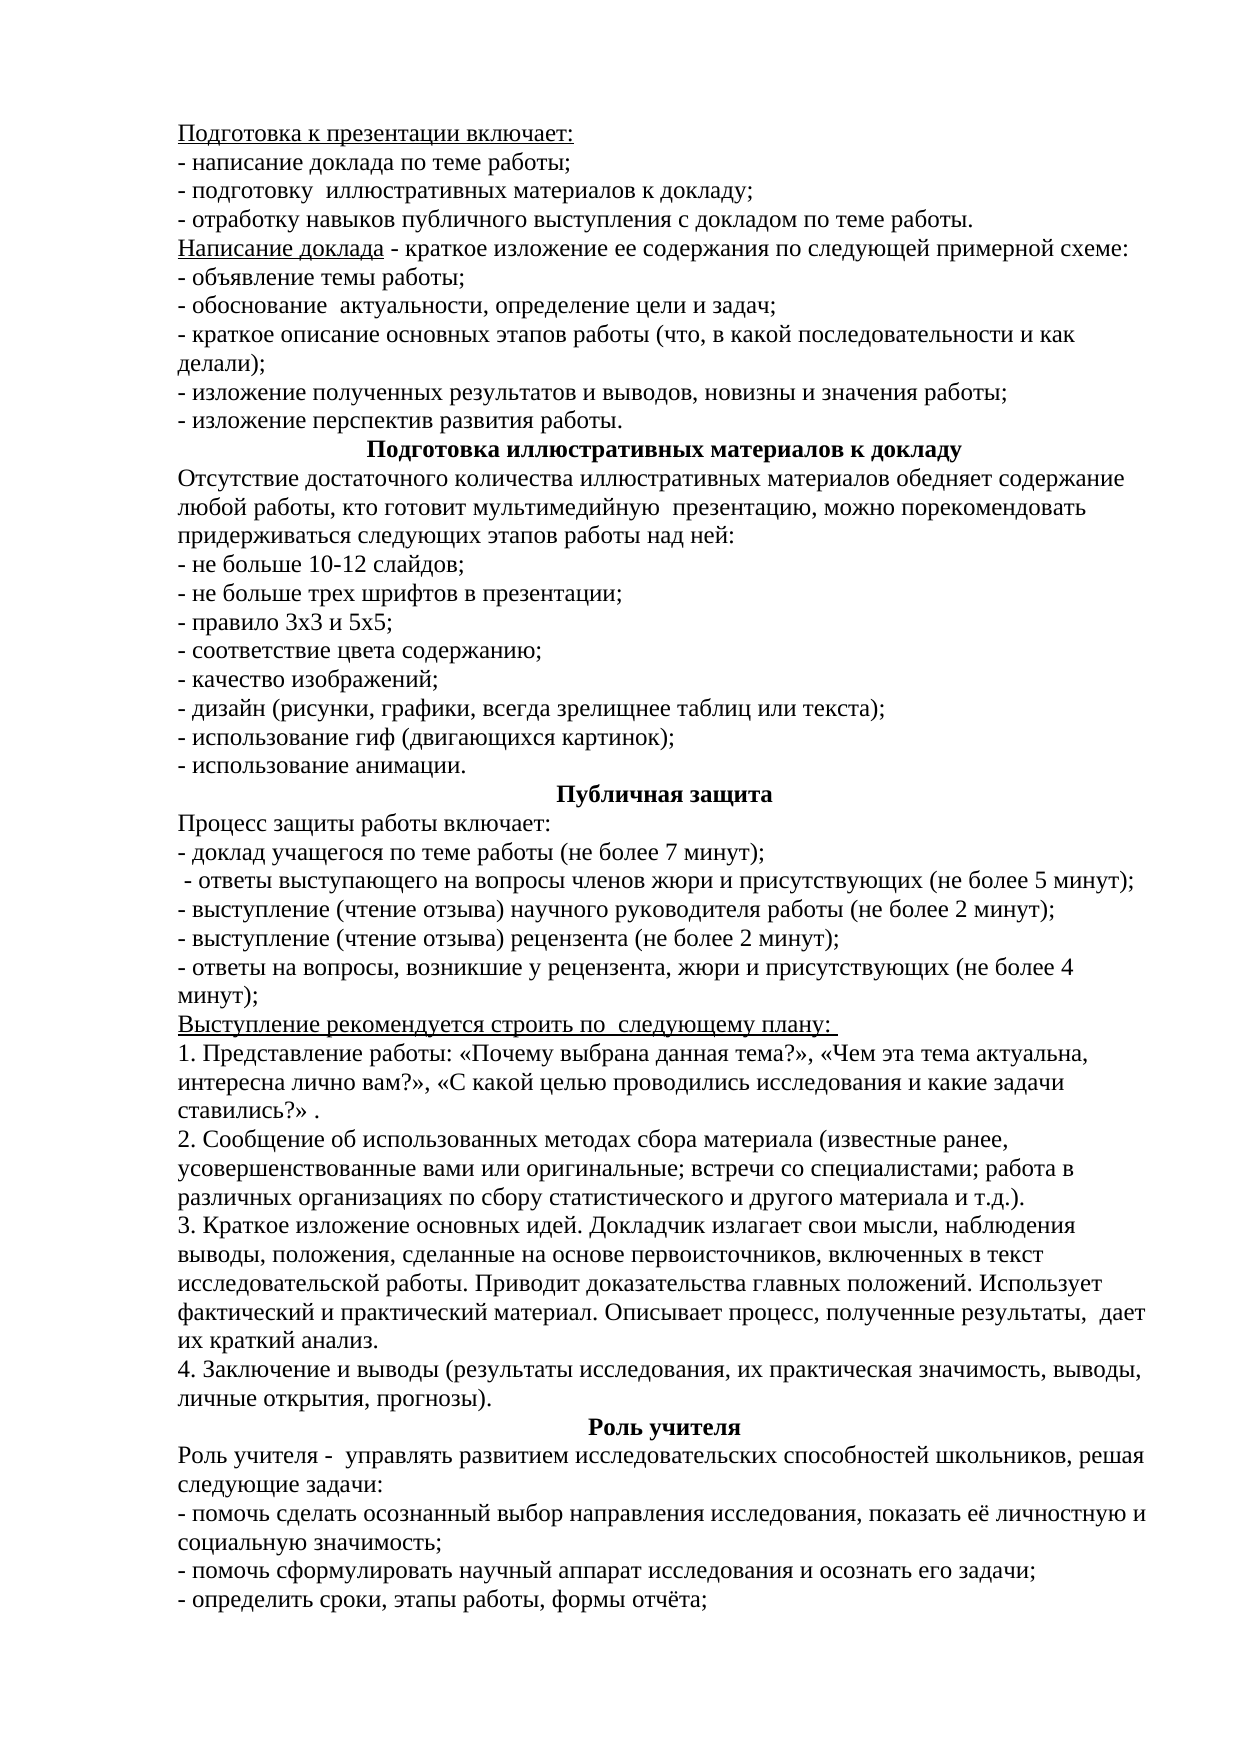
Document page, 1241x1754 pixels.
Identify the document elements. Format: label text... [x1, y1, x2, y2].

text - дизайн (рисунки, графики, всегда зрелищнее таблиц или текста); [177, 693, 1152, 722]
text - не больше 10-12 слайдов; [177, 549, 1152, 578]
text - доклад учащегося по теме работы (не более 7 минут); [177, 837, 1152, 866]
text - ответы на вопросы, возникшие у рецензента, жюри и присутствующих (не более 4 минут); [177, 952, 1152, 1009]
text - помочь сформулировать научный аппарат исследования и осознать его задачи; [177, 1556, 1152, 1584]
text Публичная защита [177, 779, 1152, 808]
text Роль учителя - управлять развитием исследовательских способностей школьников, решая следующие задачи: [177, 1441, 1152, 1498]
text - не больше трех шрифтов в презентации; [177, 578, 1152, 607]
text 3. Краткое изложение основных идей. Докладчик излагает свои мысли, наблюдения выводы, положения, сделанные на основе первоисточников, включенных в текст исследовательской работы. Приводит доказательства главных положений. Использует фактический и практический материал. Описывает процесс, полученные результаты, дает их краткий анализ. [177, 1211, 1152, 1354]
text - качество изображений; [177, 664, 1152, 693]
text - правило 3х3 и 5х5; [177, 607, 1152, 636]
text Процесс защиты работы включает: [177, 808, 1152, 837]
text Отсутствие достаточного количества иллюстративных материалов обедняет содержание любой работы, кто готовит мультимедийную презентацию, можно порекомендовать придерживаться следующих этапов работы над ней: [177, 463, 1152, 549]
text - выступление (чтение отзыва) научного руководителя работы (не более 2 минут); [177, 894, 1152, 923]
text - подготовку иллюстративных материалов к докладу; [177, 176, 1152, 204]
text Подготовка к презентации включает: [177, 118, 1152, 147]
text - ответы выступающего на вопросы членов жюри и присутствующих (не более 5 минут); [177, 866, 1152, 894]
text Роль учителя [177, 1412, 1152, 1441]
text - обоснование актуальности, определение цели и задач; [177, 291, 1152, 319]
text Выступление рекомендуется строить по следующему плану: [177, 1009, 1152, 1038]
text 1. Представление работы: «Почему выбрана данная тема?», «Чем эта тема актуальна, интересна лично вам?», «С какой целью проводились исследования и какие задачи ставились?» . [177, 1038, 1152, 1124]
text - изложение перспектив развития работы. [177, 406, 1152, 434]
text - написание доклада по теме работы; [177, 147, 1152, 176]
text 2. Сообщение об использованных методах сбора материала (известные ранее, усовершенствованные вами или оригинальные; встречи со специалистами; работа в различных организациях по сбору статистического и другого материала и т.д.). [177, 1124, 1152, 1211]
text Написание доклада - краткое изложение ее содержания по следующей примерной схеме: [177, 233, 1152, 262]
text - выступление (чтение отзыва) рецензента (не более 2 минут); [177, 923, 1152, 952]
text - изложение полученных результатов и выводов, новизны и значения работы; [177, 377, 1152, 406]
text - помочь сделать осознанный выбор направления исследования, показать её личностную и социальную значимость; [177, 1498, 1152, 1556]
text - соответствие цвета содержанию; [177, 636, 1152, 664]
text 4. Заключение и выводы (результаты исследования, их практическая значимость, выводы, личные открытия, прогнозы). [177, 1354, 1152, 1412]
text - отработку навыков публичного выступления с докладом по теме работы. [177, 204, 1152, 233]
text - использование анимации. [177, 751, 1152, 779]
text - объявление темы работы; [177, 262, 1152, 291]
text - использование гиф (двигающихся картинок); [177, 722, 1152, 751]
text - краткое описание основных этапов работы (что, в какой последовательности и как делали); [177, 319, 1152, 377]
text Подготовка иллюстративных материалов к докладу [177, 434, 1152, 463]
text - определить сроки, этапы работы, формы отчёта; [177, 1584, 1152, 1613]
